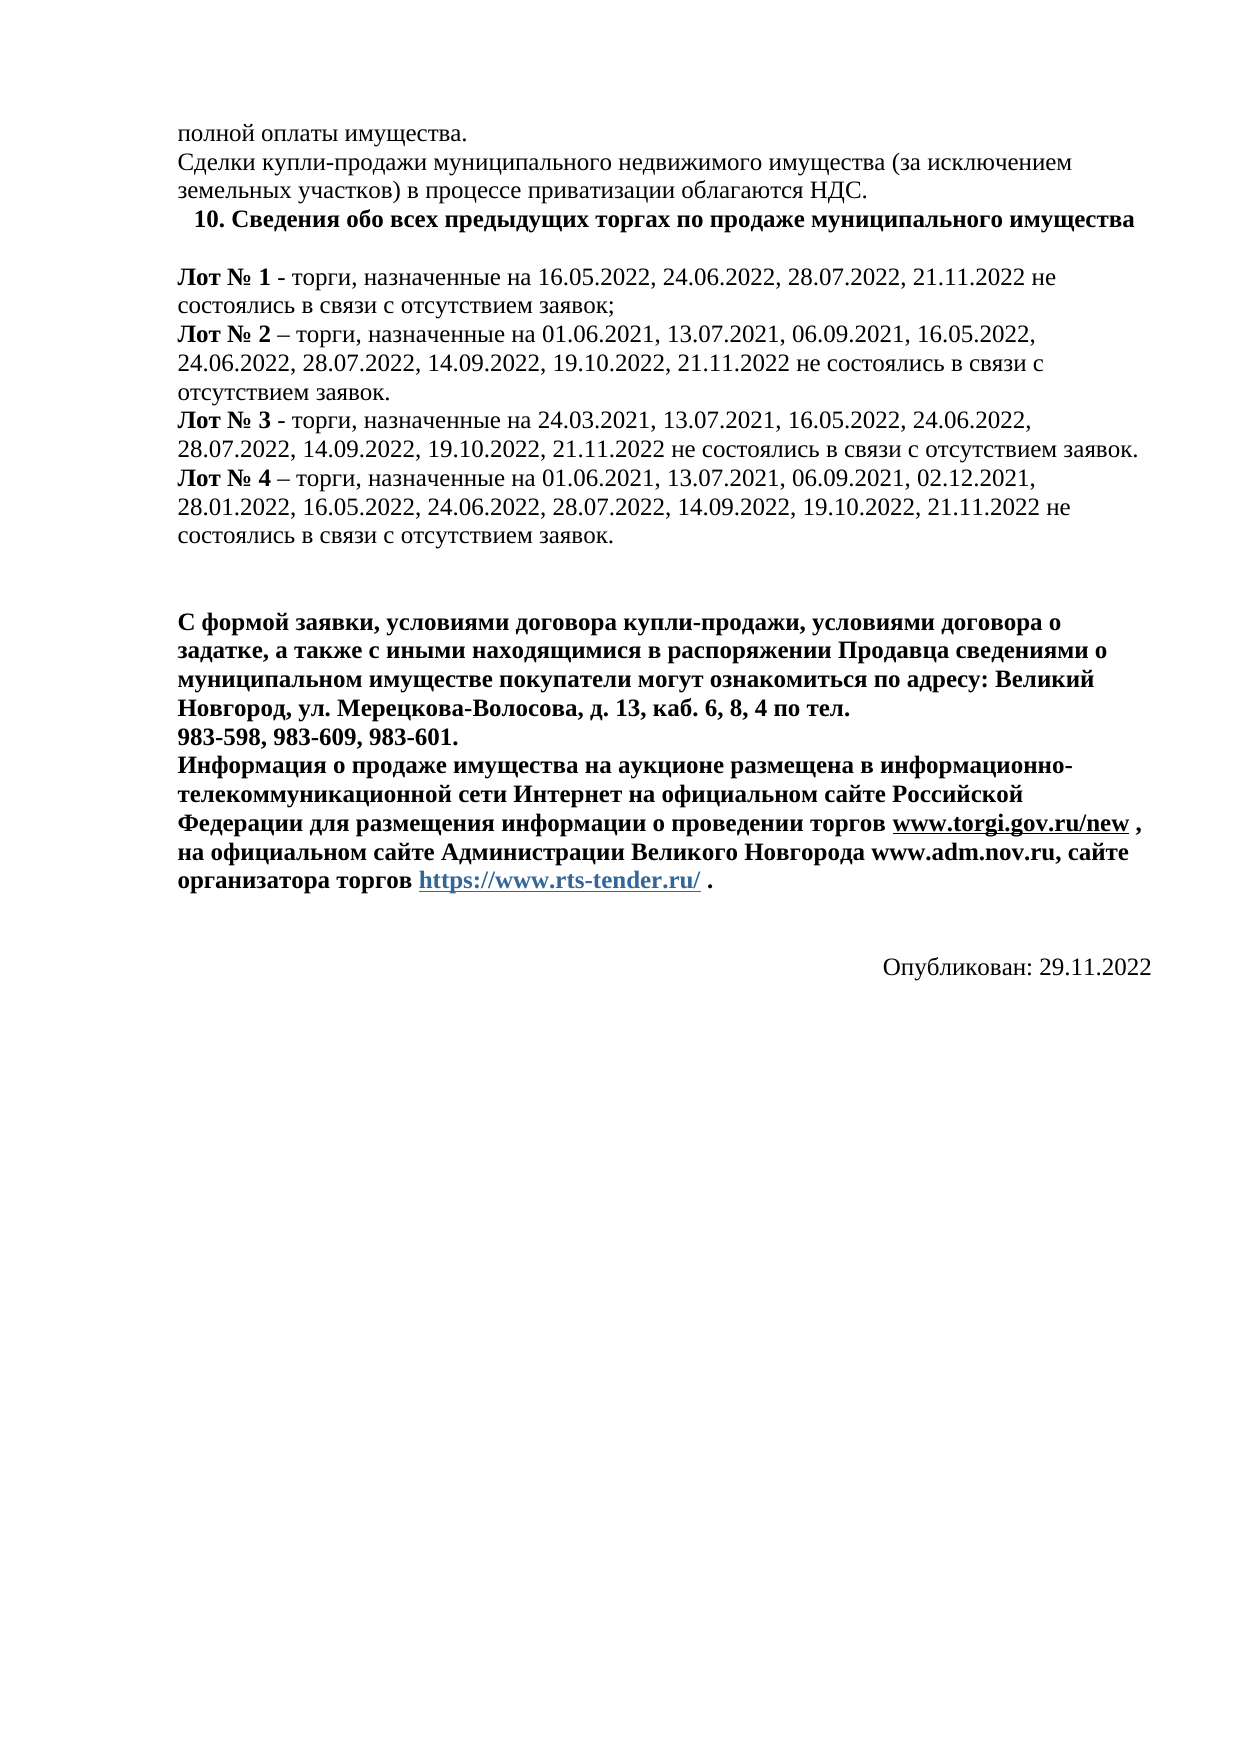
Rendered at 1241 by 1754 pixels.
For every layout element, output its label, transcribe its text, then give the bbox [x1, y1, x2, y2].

text Лот № 1 - торги, назначенные на 16.05.2022, 24.06.2022, 28.07.2022, 21.11.2022 не состоялись в связи с отсутствием заявок; Лот № 2 – торги, назначенные на 01.06.2021, 13.07.2021, 06.09.2021, 16.05.2022, 24.06.2022, 28.07.2022, 14.09.2022, 19.10.2022, 21.11.2022 не состоялись в связи с отсутствием заявок. Лот № 3 - торги, назначенные на 24.03.2021, 13.07.2021, 16.05.2022, 24.06.2022, 28.07.2022, 14.09.2022, 19.10.2022, 21.11.2022 не состоялись в связи с отсутствием заявок. Лот № 4 – торги, назначенные на 01.06.2021, 13.07.2021, 06.09.2021, 02.12.2021, 28.01.2022, 16.05.2022, 24.06.2022, 28.07.2022, 14.09.2022, 19.10.2022, 21.11.2022 не состоялись в связи с отсутствием заявок. С формой заявки, условиями договора купли-продажи, условиями договора о задатке, а также с иными находящимися в распоряжении Продавца сведениями о муниципальном имуществе покупатели могут ознакомиться по адресу: Великий Новгород, ул. Мерецкова-Волосова, д. 13, каб. 6, 8, 4 по тел. 983-598, 983-609, 983-601. Информация о продаже имущества на аукционе размещена в информационно-телекоммуникационной сети Интернет на официальном сайте Российской Федерации для размещения информации о проведении торгов www.torgi.gov.ru/new , на официальном сайте Администрации Великого Новгорода www.adm.nov.ru, сайте организатора торгов https://www.rts-tender.ru/ . [177, 233, 1152, 894]
text 10. Сведения обо всех предыдущих торгах по продаже муниципального имущества [177, 204, 1152, 233]
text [177, 118, 1152, 204]
text Опубликован: 29.11.2022 [177, 952, 1152, 981]
